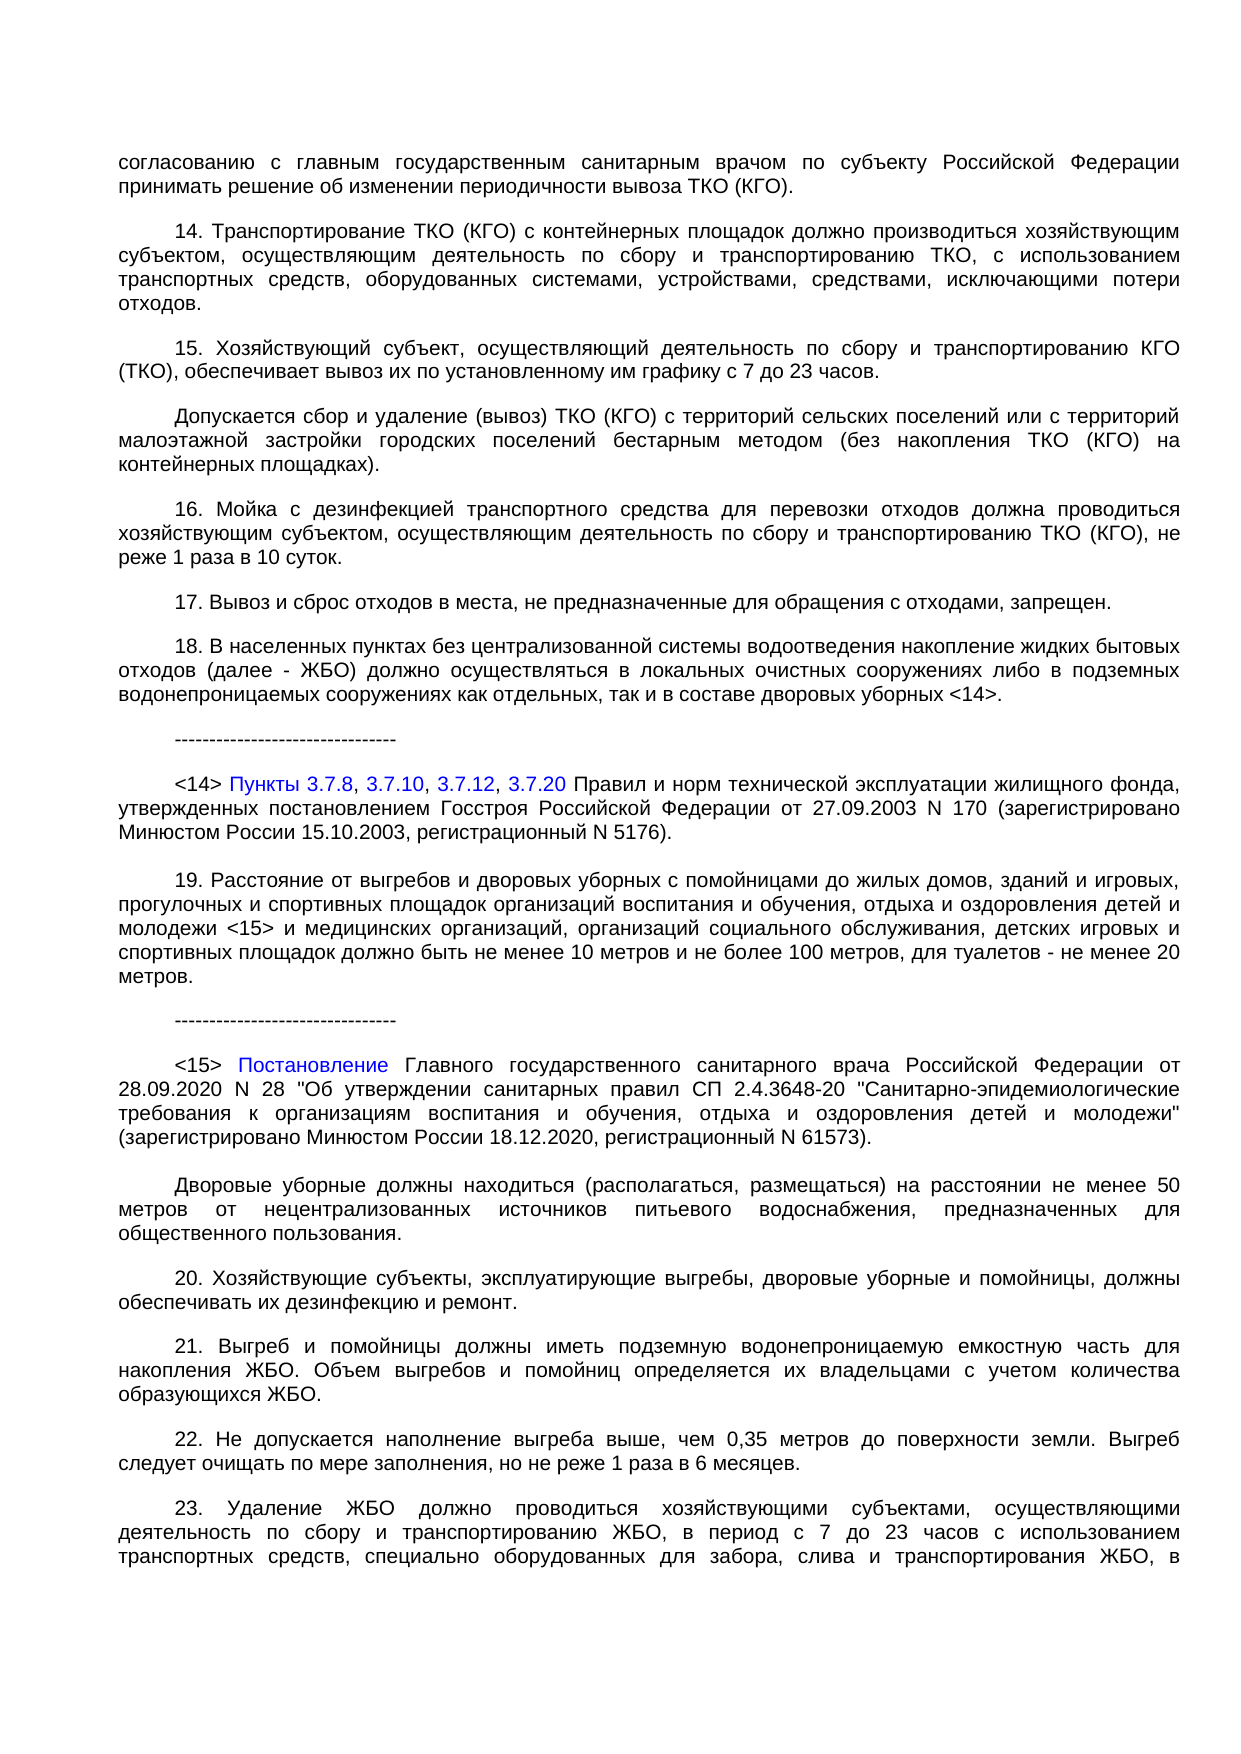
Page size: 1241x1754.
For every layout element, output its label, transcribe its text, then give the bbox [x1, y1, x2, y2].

text -------------------------------- [118, 1008, 1181, 1032]
text 22. Не допускается наполнение выгреба выше, чем 0,35 метров до поверхности земли. Выгреб следует очищать по мере заполнения, но не реже 1 раза в 6 месяцев. [118, 1427, 1181, 1475]
text 20. Хозяйствующие субъекты, эксплуатирующие выгребы, дворовые уборные и помойницы, должны обеспечивать их дезинфекцию и ремонт. [118, 1266, 1181, 1313]
text 18. В населенных пунктах без централизованной системы водоотведения накопление жидких бытовых отходов (далее - ЖБО) должно осуществляться в локальных очистных сооружениях либо в подземных водонепроницаемых сооружениях как отдельных, так и в составе дворовых уборных <14>. [118, 634, 1181, 706]
text Допускается сбор и удаление (вывоз) ТКО (КГО) с территорий сельских поселений или с территорий малоэтажной застройки городских поселений бестарным методом (без накопления ТКО (КГО) на контейнерных площадках). [118, 404, 1181, 476]
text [118, 150, 1181, 198]
text -------------------------------- [118, 727, 1181, 751]
text <14> Пункты 3.7.8, 3.7.10, 3.7.12, 3.7.20 Правил и норм технической эксплуатации жилищного фонда, утвержденных постановлением Госстроя Российской Федерации от 27.09.2003 N 170 (зарегистрировано Минюстом России 15.10.2003, регистрационный N 5176). [118, 772, 1181, 844]
text 21. Выгреб и помойницы должны иметь подземную водонепроницаемую емкостную часть для накопления ЖБО. Объем выгребов и помойниц определяется их владельцами с учетом количества образующихся ЖБО. [118, 1334, 1181, 1406]
text 16. Мойка с дезинфекцией транспортного средства для перевозки отходов должна проводиться хозяйствующим субъектом, осуществляющим деятельность по сбору и транспортированию ТКО (КГО), не реже 1 раза в 10 суток. [118, 497, 1181, 569]
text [118, 1496, 1181, 1568]
text 14. Транспортирование ТКО (КГО) с контейнерных площадок должно производиться хозяйствующим субъектом, осуществляющим деятельность по сбору и транспортированию ТКО, с использованием транспортных средств, оборудованных системами, устройствами, средствами, исключающими потери отходов. [118, 219, 1181, 314]
text <15> Постановление Главного государственного санитарного врача Российской Федерации от 28.09.2020 N 28 "Об утверждении санитарных правил СП 2.4.3648-20 "Санитарно-эпидемиологические требования к организациям воспитания и обучения, отдыха и оздоровления детей и молодежи" (зарегистрировано Минюстом России 18.12.2020, регистрационный N 61573). [118, 1053, 1181, 1149]
text 15. Хозяйствующий субъект, осуществляющий деятельность по сбору и транспортированию КГО (ТКО), обеспечивает вывоз их по установленному им графику с 7 до 23 часов. [118, 335, 1181, 383]
text 19. Расстояние от выгребов и дворовых уборных с помойницами до жилых домов, зданий и игровых, прогулочных и спортивных площадок организаций воспитания и обучения, отдыха и оздоровления детей и молодежи <15> и медицинских организаций, организаций социального обслуживания, детских игровых и спортивных площадок должно быть не менее 10 метров и не более 100 метров, для туалетов - не менее 20 метров. [118, 868, 1181, 987]
text 17. Вывоз и сброс отходов в места, не предназначенные для обращения с отходами, запрещен. [118, 589, 1181, 613]
text Дворовые уборные должны находиться (располагаться, размещаться) на расстоянии не менее 50 метров от нецентрализованных источников питьевого водоснабжения, предназначенных для общественного пользования. [118, 1173, 1181, 1245]
